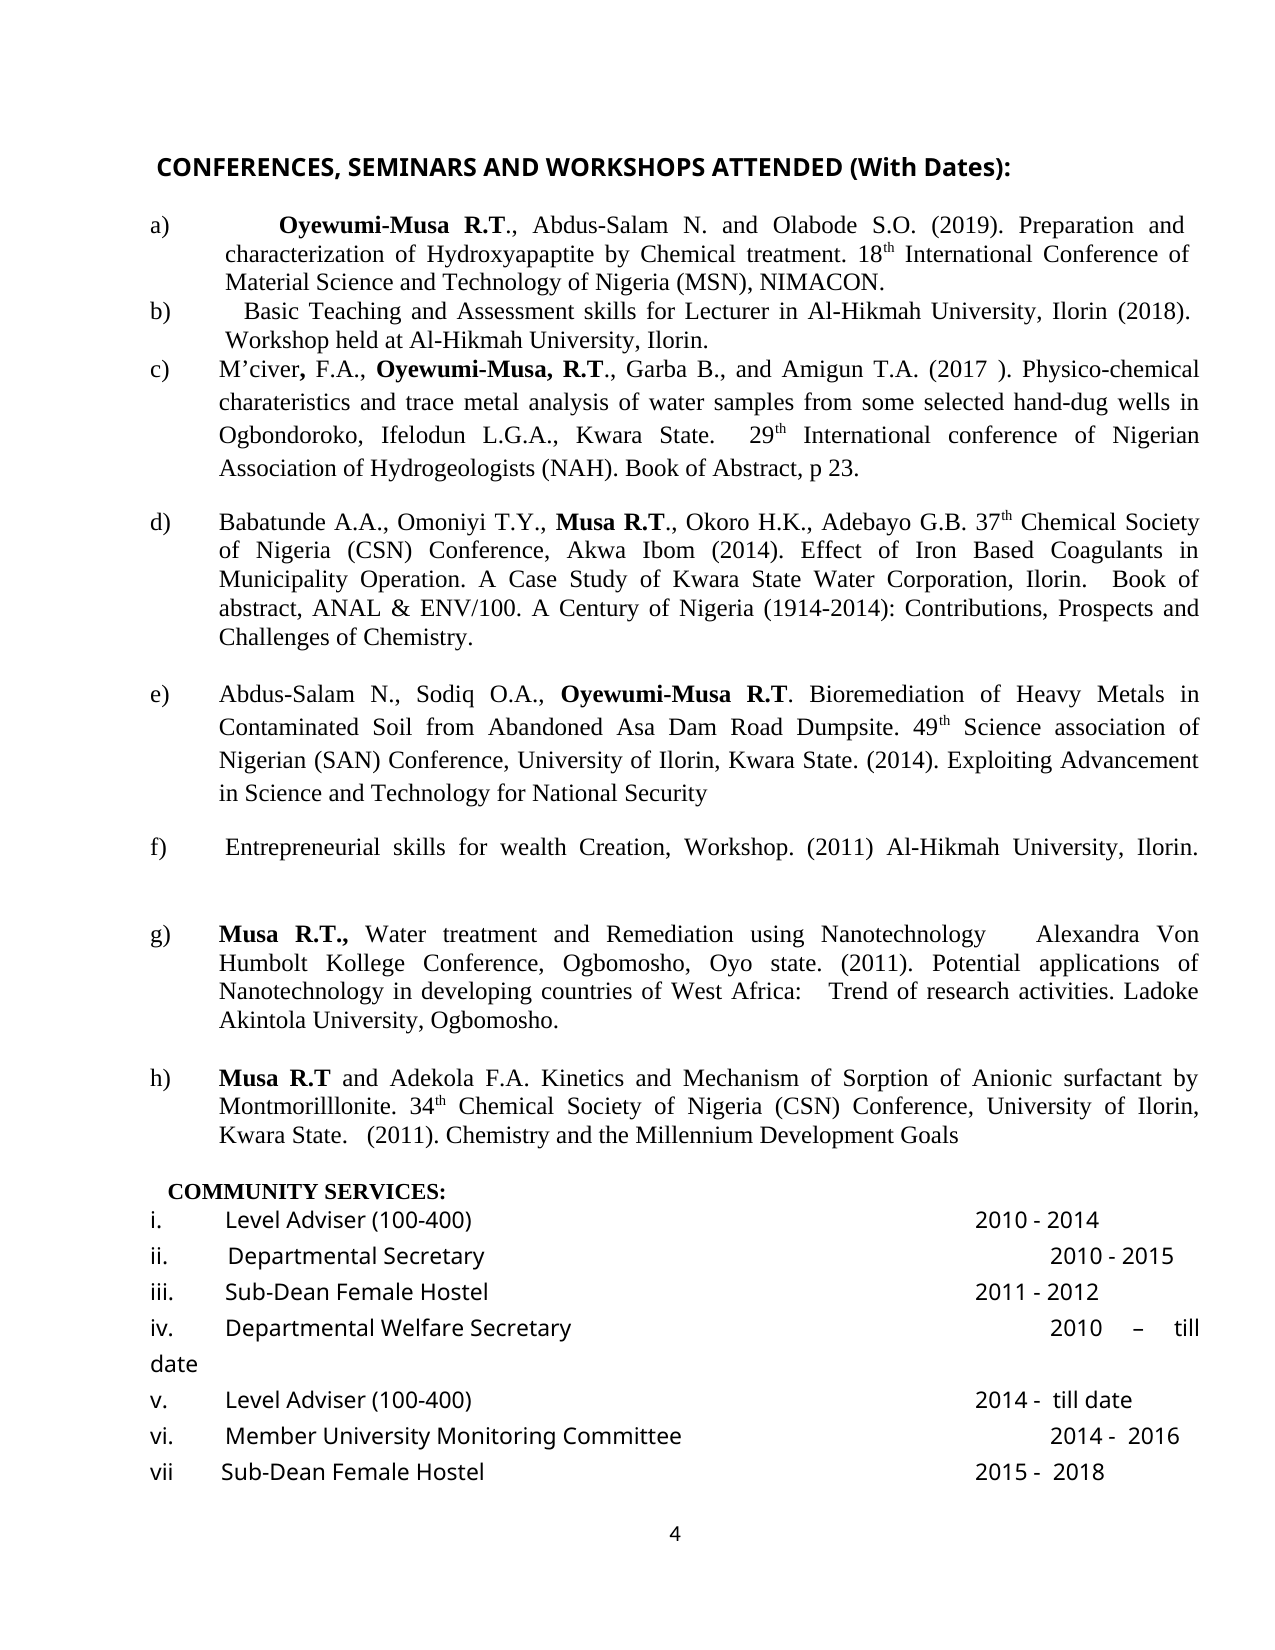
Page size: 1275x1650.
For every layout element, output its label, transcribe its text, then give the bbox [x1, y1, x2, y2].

text COMMUNITY SERVICES: [150, 1178, 1200, 1204]
text c) M’civer, F.A., Oyewumi-Musa, R.T., Garba B., and Amigun T.A. (2017 ). Physico-chemical charateristics and trace metal analysis of water samples from some selected hand-dug wells in Ogbondoroko, Ifelodun L.G.A., Kwara State. 29th International conference of Nigerian Association of Hydrogeologists (NAH). Book of Abstract, p 23. [150, 354, 1200, 482]
text v. Level Adviser (100-400) 2014 - till date [150, 1384, 1200, 1415]
list Basic Teaching and Assessment skills for Lecturer in Al-Hikmah University, Ilorin (2018). Workshop held at Al-Hikmah University, Ilorin. [150, 296, 1200, 354]
text f) Entrepreneurial skills for wealth Creation, Workshop. (2011) Al-Hikmah University, Ilorin. [150, 832, 1200, 894]
text iii. Sub-Dean Female Hostel 2011 - 2012 [150, 1276, 1200, 1307]
text h) Musa R.T and Adekola F.A. Kinetics and Mechanism of Sorption of Anionic surfactant by Montmorilllonite. 34th Chemical Society of Nigeria (CSN) Conference, University of Ilorin, Kwara State. (2011). Chemistry and the Millennium Development Goals [150, 1063, 1200, 1149]
text vii Sub-Dean Female Hostel 2015 - 2018 [150, 1456, 1200, 1487]
list Oyewumi-Musa R.T., Abdus-Salam N. and Olabode S.O. (2019). Preparation and characterization of Hydroxyapaptite by Chemical treatment. 18th International Conference of Material Science and Technology of Nigeria (MSN), NIMACON. [150, 210, 1200, 296]
text iv. Departmental Welfare Secretary 2010 – till date [150, 1312, 1200, 1379]
text vi. Member University Monitoring Committee 2014 - 2016 [150, 1420, 1200, 1451]
text CONFERENCES, SEMINARS AND WORKSHOPS ATTENDED (With Dates): [150, 150, 1200, 184]
text d) Babatunde A.A., Omoniyi T.Y., Musa R.T., Okoro H.K., Adebayo G.B. 37th Chemical Society of Nigeria (CSN) Conference, Akwa Ibom (2014). Effect of Iron Based Coagulants in Municipality Operation. A Case Study of Kwara State Water Corporation, Ilorin. Book of abstract, ANAL & ENV/100. A Century of Nigeria (1914-2014): Contributions, Prospects and Challenges of Chemistry. [150, 507, 1200, 650]
text e) Abdus-Salam N., Sodiq O.A., Oyewumi-Musa R.T. Bioremediation of Heavy Metals in Contaminated Soil from Abandoned Asa Dam Road Dumpsite. 49th Science association of Nigerian (SAN) Conference, University of Ilorin, Kwara State. (2014). Exploiting Advancement in Science and Technology for National Security [150, 679, 1200, 807]
text g) Musa R.T., Water treatment and Remediation using Nanotechnology Alexandra Von Humbolt Kollege Conference, Ogbomosho, Oyo state. (2011). Potential applications of Nanotechnology in developing countries of West Africa: Trend of research activities. Ladoke Akintola University, Ogbomosho. [150, 919, 1200, 1034]
text i. Level Adviser (100-400) 2010 - 2014 [150, 1204, 1200, 1235]
text ii. Departmental Secretary 2010 - 2015 [150, 1240, 1200, 1271]
